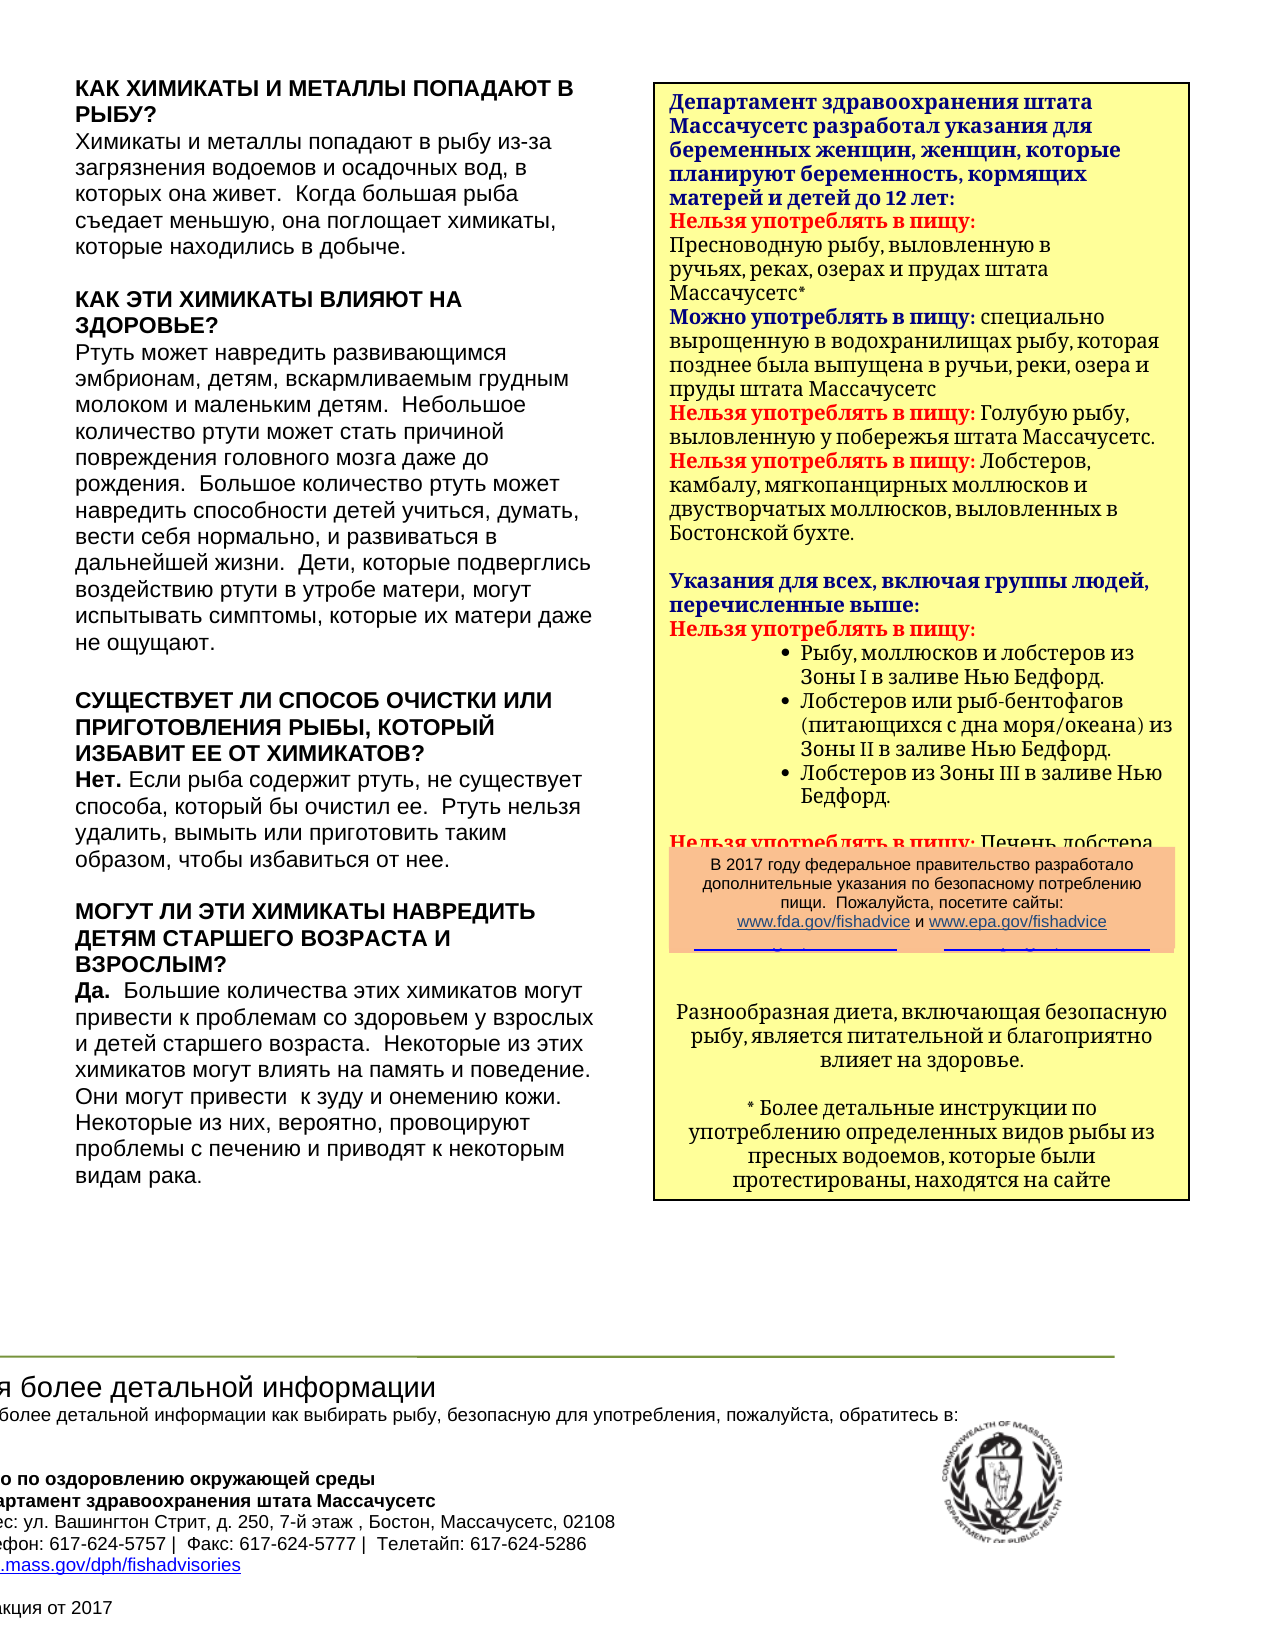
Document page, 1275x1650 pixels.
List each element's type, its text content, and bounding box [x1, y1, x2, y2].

text КАК ХИМИКАТЫ И МЕТАЛЛЫ ПОПАДАЮТ В РЫБУ? [75, 75, 600, 128]
text Ртуть может навредить развивающимся эмбрионам, детям, вскармливаемым грудным молоком и маленьким детям. Небольшое количество ртути может стать причиной повреждения головного мозга даже до рождения. Большое количество ртуть может навредить способности детей учиться, думать, вести себя нормально, и развиваться в дальнейшей жизни. Дети, которые подверглись воздействию ртути в утробе матери, могут испытывать симптомы, которые их матери даже не ощущают. [75, 338, 600, 655]
text СУЩЕСТВУЕТ ЛИ СПОСОБ ОЧИСТКИ ИЛИ ПРИГОТОВЛЕНИЯ РЫБЫ, КОТОРЫЙ ИЗБАВИТ ЕЕ ОТ ХИМИКАТОВ? [75, 687, 600, 766]
text Химикаты и металлы попадают в рыбу из-за загрязнения водоемов и осадочных вод, в которых она живет. Когда большая рыба съедает меньшую, она поглощает химикаты, которые находились в добыче. [75, 128, 600, 259]
text Нет. Если рыба содержит ртуть, не существует способа, который бы очистил ее. Ртуть нельзя удалить, вымыть или приготовить таким образом, чтобы избавиться от нее. [75, 766, 600, 872]
text КАК ЭТИ ХИМИКАТЫ ВЛИЯЮТ НА ЗДОРОВЬЕ? [75, 286, 600, 338]
text Да. Большие количества этих химикатов могут привести к проблемам со здоровьем у взрослых и детей старшего возраста. Некоторые из этих химикатов могут влиять на память и поведение. Они могут привести к зуду и онемению кожи. Некоторые из них, вероятно, провоцируют проблемы с печению и приводят к некоторым видам рака. [75, 977, 600, 1188]
text МОГУТ ЛИ ЭТИ ХИМИКАТЫ НАВРЕДИТЬ ДЕТЯМ СТАРШЕГО ВОЗРАСТА И ВЗРОСЛЫМ? [75, 898, 600, 977]
